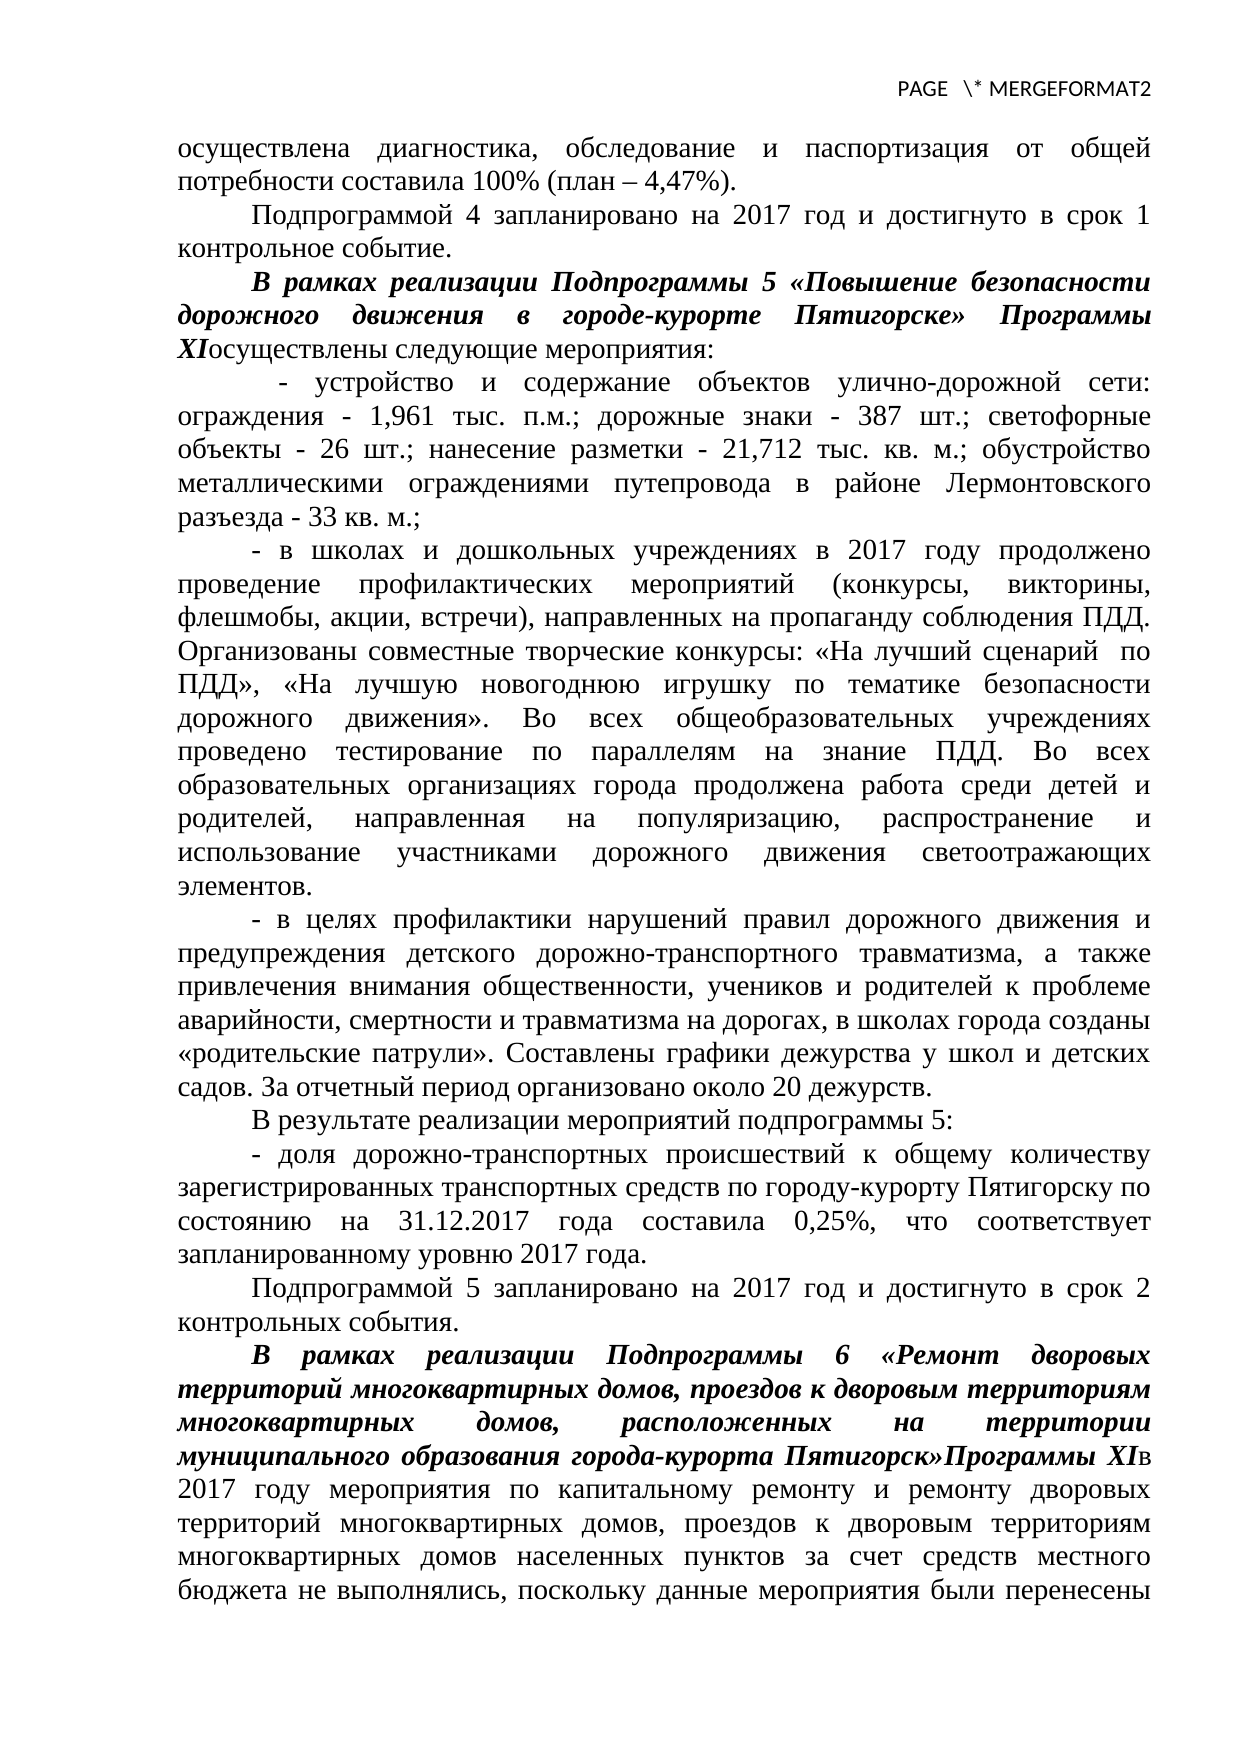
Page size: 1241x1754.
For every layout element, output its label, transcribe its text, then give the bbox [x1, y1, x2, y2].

list - в целях профилактики нарушений правил дорожного движения и предупреждения детского дорожно-транспортного травматизма, а также привлечения внимания общественности, учеников и родителей к проблеме аварийности, смертности и травматизма на дорогах, в школах города созданы «родительские патрули». Составлены графики дежурства у школ и детских садов. За отчетный период организовано около 20 дежурств. [177, 901, 1152, 1102]
list - доля дорожно-транспортных происшествий к общему количеству зарегистрированных транспортных средств по городу-курорту Пятигорску по состоянию на 31.12.2017 года составила 0,25%, что соответствует запланированному уровню 2017 года. [177, 1136, 1152, 1270]
list - в школах и дошкольных учреждениях в 2017 году продолжено проведение профилактических мероприятий (конкурсы, викторины, флешмобы, акции, встречи), направленных на пропаганду соблюдения ПДД. Организованы совместные творческие конкурсы: «На лучший сценарий по ПДД», «На лучшую новогоднюю игрушку по тематике безопасности дорожного движения». Во всех общеобразовательных учреждениях проведено тестирование по параллелям на знание ПДД. Во всех образовательных организациях города продолжена работа среди детей и родителей, направленная на популяризацию, распространение и использование участниками дорожного движения светоотражающих элементов. [177, 532, 1152, 901]
list В результате реализации мероприятий подпрограммы 5: [177, 1102, 1152, 1136]
list В рамках реализации Подпрограммы 5 «Повышение безопасности дорожного движения в городе-курорте Пятигорске» Программы XIосуществлены следующие мероприятия: [177, 264, 1152, 364]
text Подпрограммой 4 запланировано на 2017 год и достигнуто в срок 1 контрольное событие. [177, 197, 1152, 264]
list - устройство и содержание объектов улично-дорожной сети: ограждения - 1,961 тыс. п.м.; дорожные знаки - 387 шт.; светофорные объекты - 26 шт.; нанесение разметки - 21,712 тыс. кв. м.; обустройство металлическими ограждениями путепровода в районе Лермонтовского разъезда - .; [177, 364, 1152, 532]
text Подпрограммой 5 запланировано на 2017 год и достигнуто в срок 2 контрольных события. [177, 1270, 1152, 1337]
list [177, 1337, 1152, 1606]
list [177, 130, 1152, 197]
